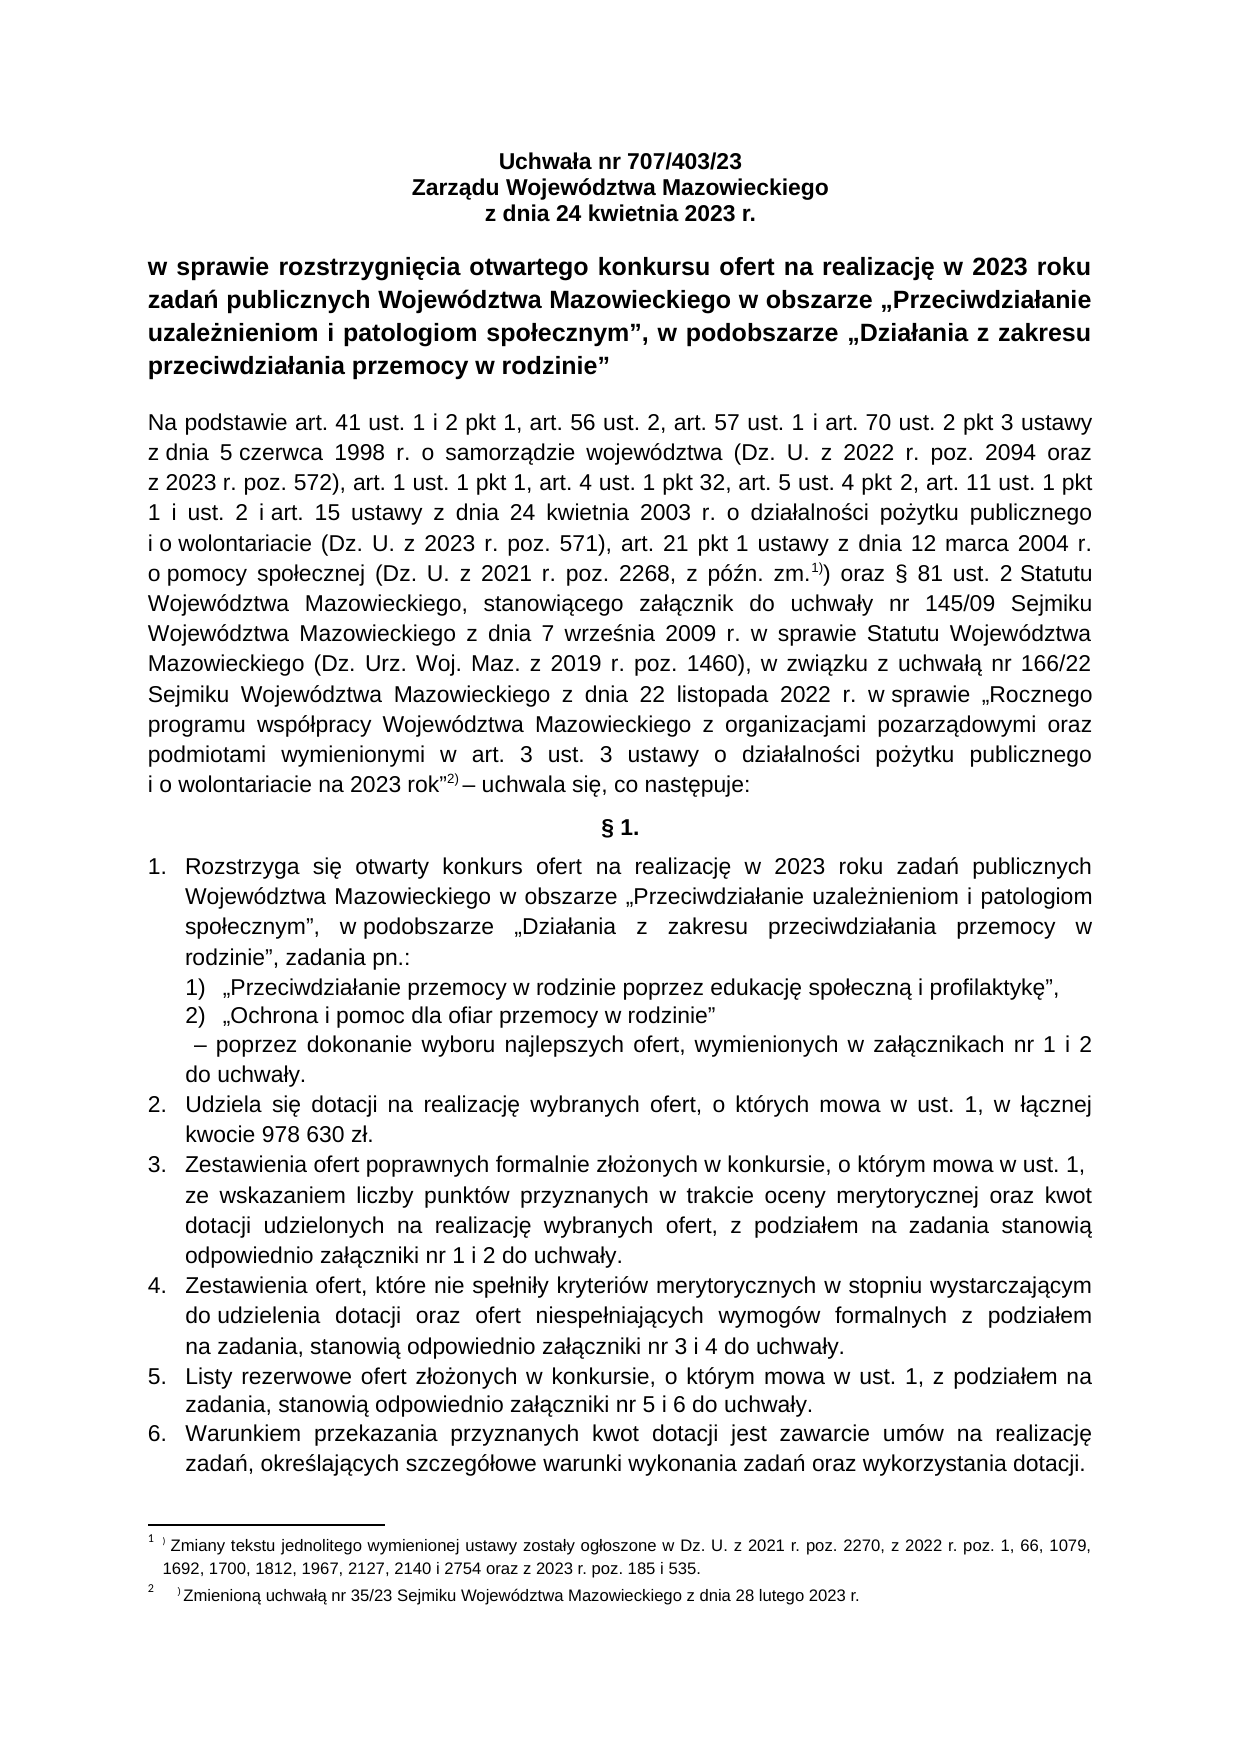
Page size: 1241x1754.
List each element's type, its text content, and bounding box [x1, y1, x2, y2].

list „Przeciwdziałanie przemocy w rodzinie poprzez edukację społeczną i profilaktykę”, [185, 974, 1093, 1000]
subtitle Uchwała nr 707/403/23 Zarządu Województwa Mazowieckiego z dnia 24 kwietnia 2023 r. [148, 148, 1093, 227]
list Rozstrzyga się otwarty konkurs ofert na realizację w 2023 roku zadań publicznych Województwa Mazowieckiego w obszarze „Przeciwdziałanie uzależnieniom i patologiom społecznym”, w podobszarze „Działania z zakresu przeciwdziałania przemocy w rodzinie”, zadania pn.: [148, 853, 1093, 970]
list „Ochrona i pomoc dla ofiar przemocy w rodzinie” [185, 1002, 1093, 1028]
text Na podstawie art. 41 ust. 1 i 2 pkt 1, art. 56 ust. 2, art. 57 ust. 1 i art. 70 ust. 2 pkt 3 ustawy z dnia 5 czerwca 1998 r. o samorządzie województwa (Dz. U. z 2022 r. poz. 2094 oraz z 2023 r. poz. 572), art. 1 ust. 1 pkt 1, art. 4 ust. 1 pkt 32, art. 5 ust. 4 pkt 2, art. 11 ust. 1 pkt 1 i ust. 2 i art. 15 ustawy z dnia 24 kwietnia 2003 r. o działalności pożytku publicznego i o wolontariacie (Dz. U. z 2023 r. poz. 571), art. 21 pkt 1 ustawy z dnia 12 marca 2004 r. o pomocy społecznej (Dz. U. z 2021 r. poz. 2268, z późn. zm.)) oraz § 81 ust. 2 Statutu Województwa Mazowieckiego, stanowiącego załącznik do uchwały nr 145/09 Sejmiku Województwa Mazowieckiego z dnia 7 września 2009 r. w sprawie Statutu Województwa Mazowieckiego (Dz. Urz. Woj. Maz. z 2019 r. poz. 1460), w związku z uchwałą nr 166/22 Sejmiku Województwa Mazowieckiego z dnia 22 listopada 2022 r. w sprawie „Rocznego programu współpracy Województwa Mazowieckiego z organizacjami pozarządowymi oraz podmiotami wymienionymi w art. 3 ust. 3 ustawy o działalności pożytku publicznego i o wolontariacie na 2023 rok”) – uchwala się, co następuje: [148, 409, 1093, 798]
list Zestawienia ofert, które nie spełniły kryteriów merytorycznych w stopniu wystarczającym do udzielenia dotacji oraz ofert niespełniających wymogów formalnych z podziałem na zadania, stanowią odpowiednio załączniki nr 3 i 4 do uchwały. [148, 1272, 1093, 1359]
subtitle w sprawie rozstrzygnięcia otwartego konkursu ofert na realizację w 2023 roku zadań publicznych Województwa Mazowieckiego w obszarze „Przeciwdziałanie uzależnieniom i patologiom społecznym”, w podobszarze „Działania z zakresu przeciwdziałania przemocy w rodzinie” [148, 252, 1093, 379]
list Warunkiem przekazania przyznanych kwot dotacji jest zawarcie umów na realizację zadań, określających szczegółowe warunki wykonania zadań oraz wykorzystania dotacji. [148, 1420, 1093, 1476]
list Zestawienia ofert poprawnych formalnie złożonych w konkursie, o którym mowa w ust. 1, ze wskazaniem liczby punktów przyznanych w trakcie oceny merytorycznej oraz kwot dotacji udzielonych na realizację wybranych ofert, z podziałem na zadania stanowią odpowiednio załączniki nr 1 i 2 do uchwały. [148, 1151, 1093, 1268]
list – poprzez dokonanie wyboru najlepszych ofert, wymienionych w załącznikach nr 1 i 2 do uchwały. [185, 1031, 1093, 1087]
list Listy rezerwowe ofert złożonych w konkursie, o którym mowa w ust. 1, z podziałem na zadania, stanowią odpowiednio załączniki nr 5 i 6 do uchwały. [148, 1363, 1093, 1418]
subtitle § 1. [148, 814, 1093, 840]
list Udziela się dotacji na realizację wybranych ofert, o których mowa w ust. 1, w łącznej kwocie 978 630 zł. [148, 1091, 1093, 1147]
